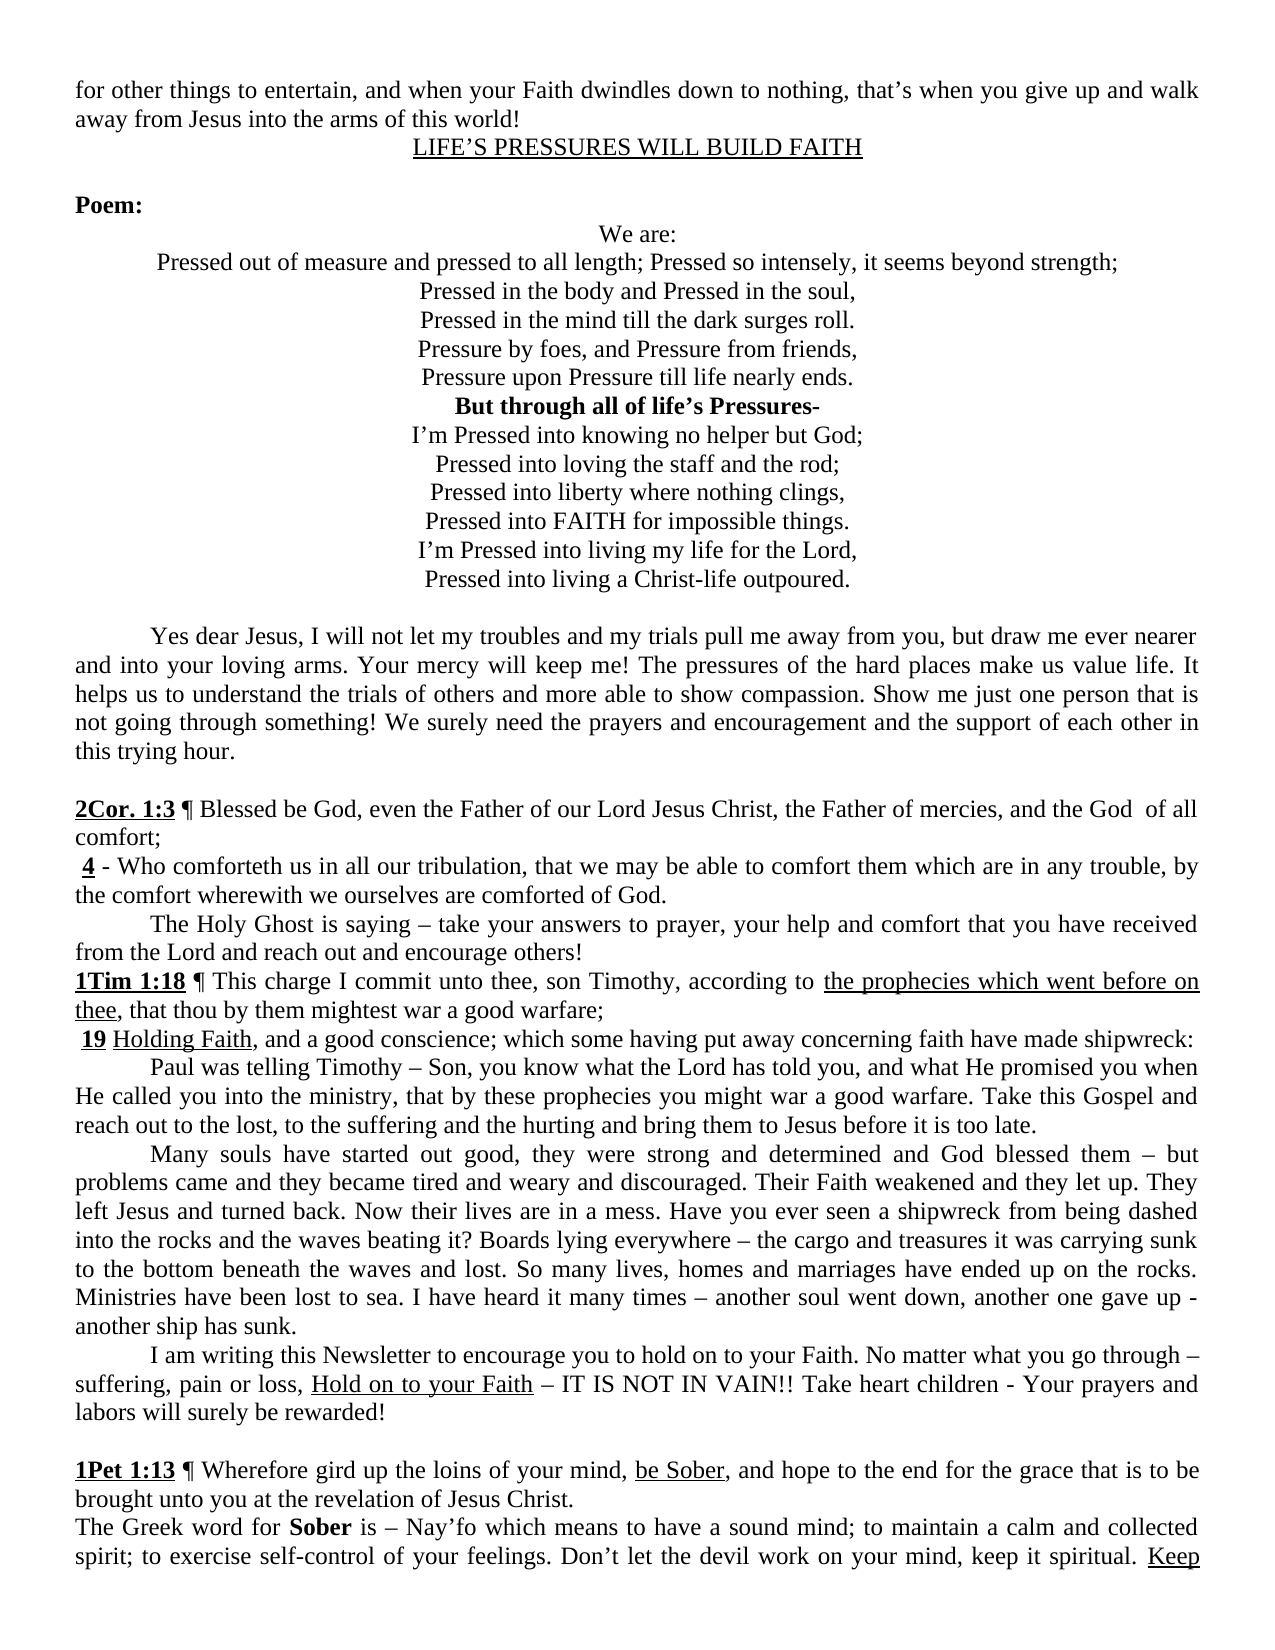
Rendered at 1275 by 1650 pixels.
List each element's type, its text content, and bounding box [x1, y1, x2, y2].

text Poem: [75, 190, 1200, 219]
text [75, 1512, 1200, 1570]
text Pressed into living a Christ-life outpoured. [75, 564, 1200, 592]
text I’m Pressed into knowing no helper but God; [75, 420, 1200, 449]
text I am writing this Newsletter to encourage you to hold on to your Faith. No matter what you go through – suffering, pain or loss, Hold on to your Faith – IT IS NOT IN VAIN!! Take heart children - Your prayers and labors will surely be rewarded! [75, 1340, 1200, 1426]
text 19 Holding Faith, and a good conscience; which some having put away concerning faith have made shipwreck: [75, 1024, 1200, 1052]
text 2Cor. 1:3 ¶ Blessed be God, even the Father of our Lord Jesus Christ, the Father of mercies, and the God of all comfort; [75, 794, 1200, 851]
text Pressure by foes, and Pressure from friends, [75, 334, 1200, 362]
text Pressed in the body and Pressed in the soul, [75, 276, 1200, 305]
text 1Pet 1:13 ¶ Wherefore gird up the loins of your mind, be Sober, and hope to the end for the grace that is to be brought unto you at the revelation of Jesus Christ. [75, 1455, 1200, 1512]
text I’m Pressed into living my life for the Lord, [75, 535, 1200, 564]
text Pressed out of measure and pressed to all length; Pressed so intensely, it seems beyond strength; [75, 247, 1200, 276]
text We are: [75, 219, 1200, 247]
text Pressed into liberty where nothing clings, [75, 477, 1200, 506]
text Yes dear Jesus, I will not let my troubles and my trials pull me away from you, but draw me ever nearer and into your loving arms. Your mercy will keep me! The pressures of the hard places make us value life. It helps us to understand the trials of others and more able to show compassion. Show me just one person that is not going through something! We surely need the prayers and encouragement and the support of each other in this trying hour. [75, 621, 1200, 765]
text The Holy Ghost is saying – take your answers to prayer, your help and comfort that you have received from the Lord and reach out and encourage others! [75, 909, 1200, 966]
text 4 - Who comforteth us in all our tribulation, that we may be able to comfort them which are in any trouble, by the comfort wherewith we ourselves are comforted of God. [75, 851, 1200, 909]
text 1Tim 1:18 ¶ This charge I commit unto thee, son Timothy, according to the prophecies which went before on thee, that thou by them mightest war a good warfare; [75, 966, 1200, 1024]
text Pressed into FAITH for impossible things. [75, 506, 1200, 535]
text Pressed in the mind till the dark surges roll. [75, 305, 1200, 334]
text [75, 75, 1200, 132]
text But through all of life’s Pressures- [75, 391, 1200, 420]
text Pressure upon Pressure till life nearly ends. [75, 362, 1200, 391]
text LIFE’S PRESSURES WILL BUILD FAITH [75, 132, 1200, 161]
text Paul was telling Timothy – Son, you know what the Lord has told you, and what He promised you when He called you into the ministry, that by these prophecies you might war a good warfare. Take this Gospel and reach out to the lost, to the suffering and the hurting and bring them to Jesus before it is too late. [75, 1052, 1200, 1139]
text Pressed into loving the staff and the rod; [75, 449, 1200, 477]
text Many souls have started out good, they were strong and determined and God blessed them – but problems came and they became tired and weary and discouraged. Their Faith weakened and they let up. They left Jesus and turned back. Now their lives are in a mess. Have you ever seen a shipwreck from being dashed into the rocks and the waves beating it? Boards lying everywhere – the cargo and treasures it was carrying sunk to the bottom beneath the waves and lost. So many lives, homes and marriages have ended up on the rocks. Ministries have been lost to sea. I have heard it many times – another soul went down, another one gave up - another ship has sunk. [75, 1139, 1200, 1340]
